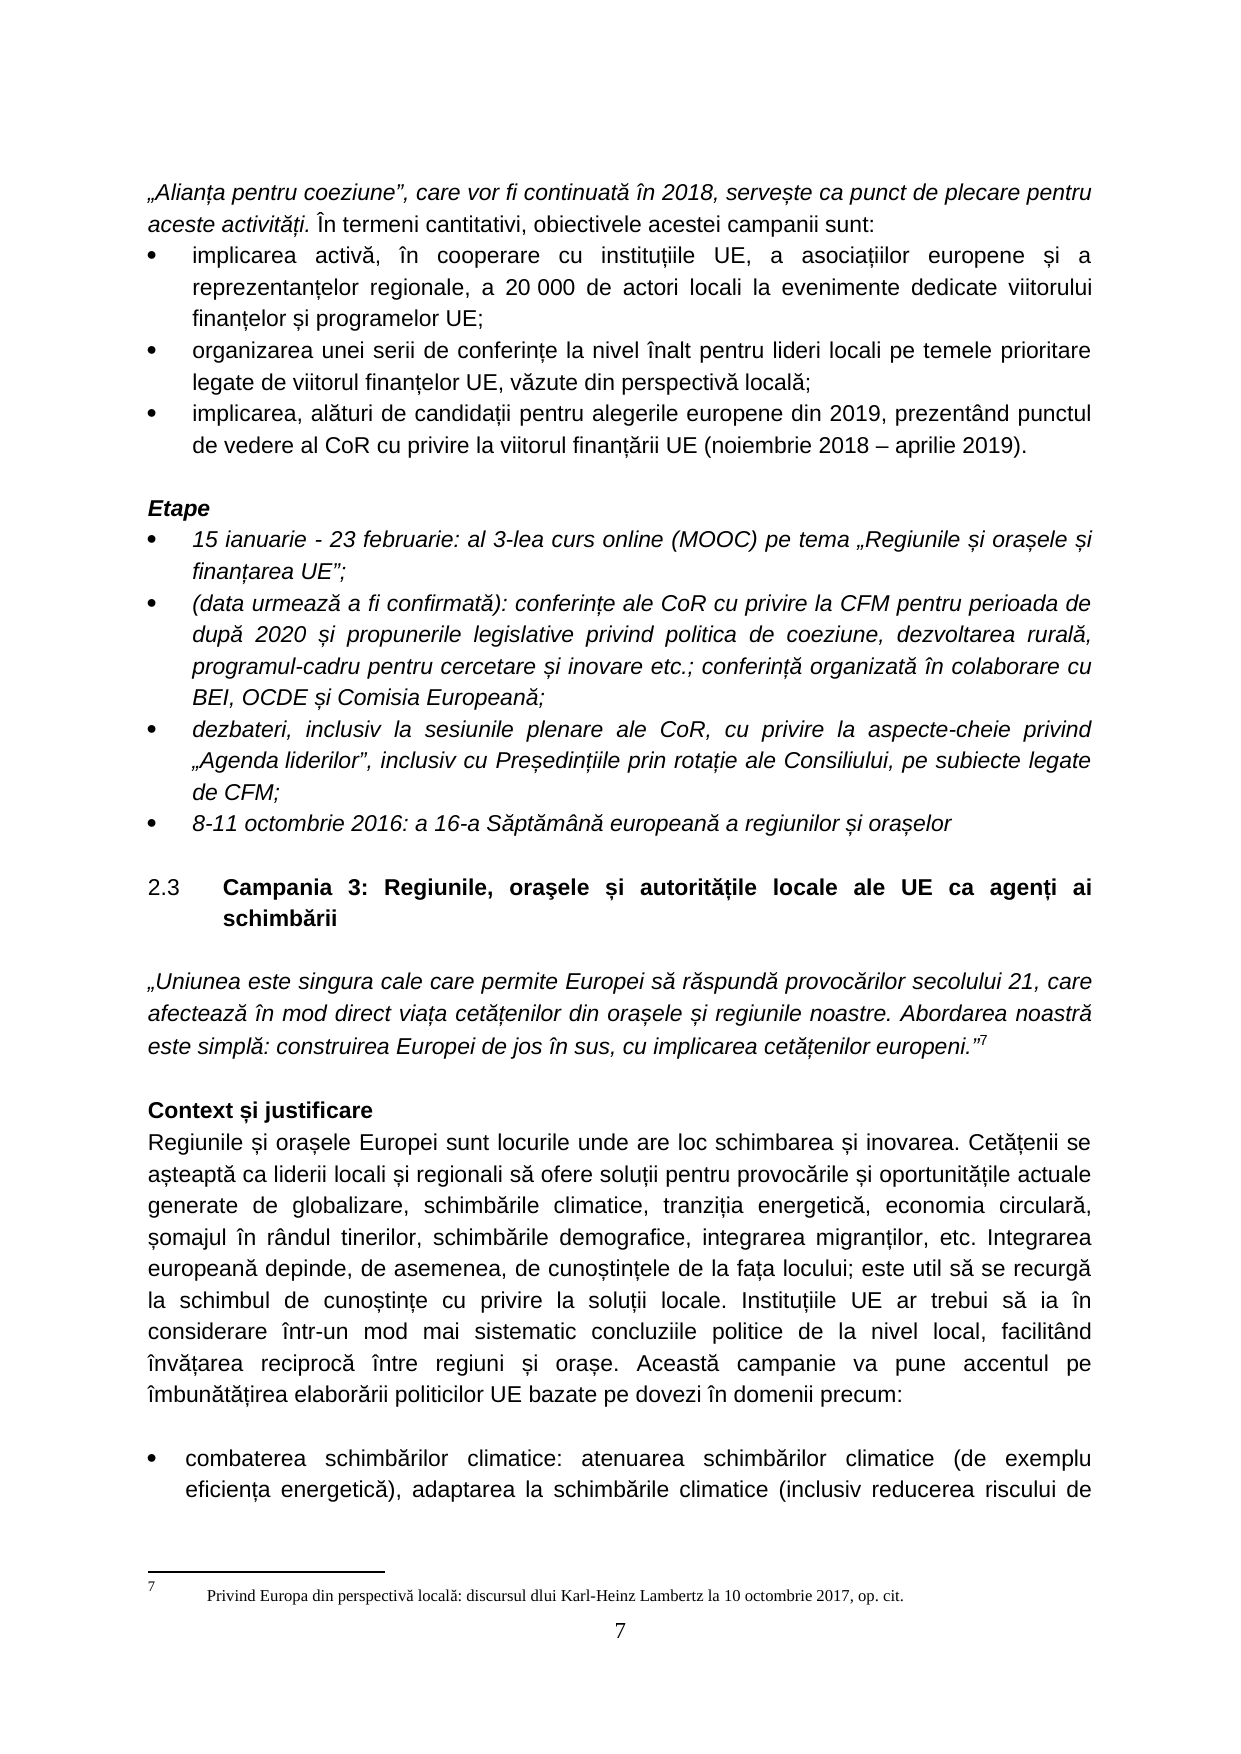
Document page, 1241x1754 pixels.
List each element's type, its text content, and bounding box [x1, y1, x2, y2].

list dezbateri, inclusiv la sesiunile plenare ale CoR, cu privire la aspecte-cheie privind „Agenda liderilor”, inclusiv cu Președințiile prin rotație ale Consiliului, pe subiecte legate de CFM; [148, 716, 1093, 805]
text Etape [148, 495, 1093, 521]
text „Alianța pentru coeziune”, care vor fi continuată în 2018, servește ca punct de plecare pentru aceste activități. În termeni cantitativi, obiectivele acestei campanii sunt: [148, 179, 1093, 237]
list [148, 1444, 1093, 1502]
list 15 ianuarie - 23 februarie: al 3-lea curs online (MOOC) pe tema „Regiunile și orașele și finanțarea UE”; [148, 526, 1093, 584]
list (data urmează a fi confirmată): conferințe ale CoR cu privire la CFM pentru perioada de după 2020 și propunerile legislative privind politica de coeziune, dezvoltarea rurală, programul-cadru pentru cercetare și inovare etc.; conferință organizată în colaborare cu BEI, OCDE și Comisia Europeană; [148, 589, 1093, 711]
list implicarea activă, în cooperare cu instituțiile UE, a asociațiilor europene și a reprezentanțelor regionale, a 20 000 de actori locali la evenimente dedicate viitorului finanțelor și programelor UE; [148, 242, 1093, 332]
subtitle Campania 3: Regiunile, oraşele și autoritățile locale ale UE ca agenți ai schimbării [148, 873, 1093, 931]
text Context și justificare [148, 1097, 1093, 1124]
text Regiunile și orașele Europei sunt locurile unde are loc schimbarea și inovarea. Cetățenii se așteaptă ca liderii locali și regionali să ofere soluții pentru provocările și oportunitățile actuale generate de globalizare, schimbările climatice, tranziția energetică, economia circulară, șomajul în rândul tinerilor, schimbările demografice, integrarea migranților, etc. Integrarea europeană depinde, de asemenea, de cunoștințele de la fața locului; este util să se recurgă la schimbul de cunoștințe cu privire la soluții locale. Instituțiile UE ar trebui să ia în considerare într-un mod mai sistematic concluziile politice de la nivel local, facilitând învățarea reciprocă între regiuni și orașe. Această campanie va pune accentul pe îmbunătățirea elaborării politicilor UE bazate pe dovezi în domenii precum: [148, 1129, 1093, 1408]
list 8-11 octombrie 2016: a 16-a Săptămână europeană a regiunilor și orașelor [148, 810, 1093, 837]
list organizarea unei serii de conferințe la nivel înalt pentru lideri locali pe temele prioritare legate de viitorul finanțelor UE, văzute din perspectivă locală; [148, 337, 1093, 395]
text „Uniunea este singura cale care permite Europei să răspundă provocărilor secolului 21, care afectează în mod direct viața cetățenilor din orașele și regiunile noastre. Abordarea noastră este simplă: construirea Europei de jos în sus, cu implicarea cetățenilor europeni.” [148, 968, 1093, 1060]
list implicarea, alături de candidații pentru alegerile europene din 2019, prezentând punctul de vedere al CoR cu privire la viitorul finanțării UE (noiembrie 2018 – aprilie 2019). [148, 400, 1093, 458]
